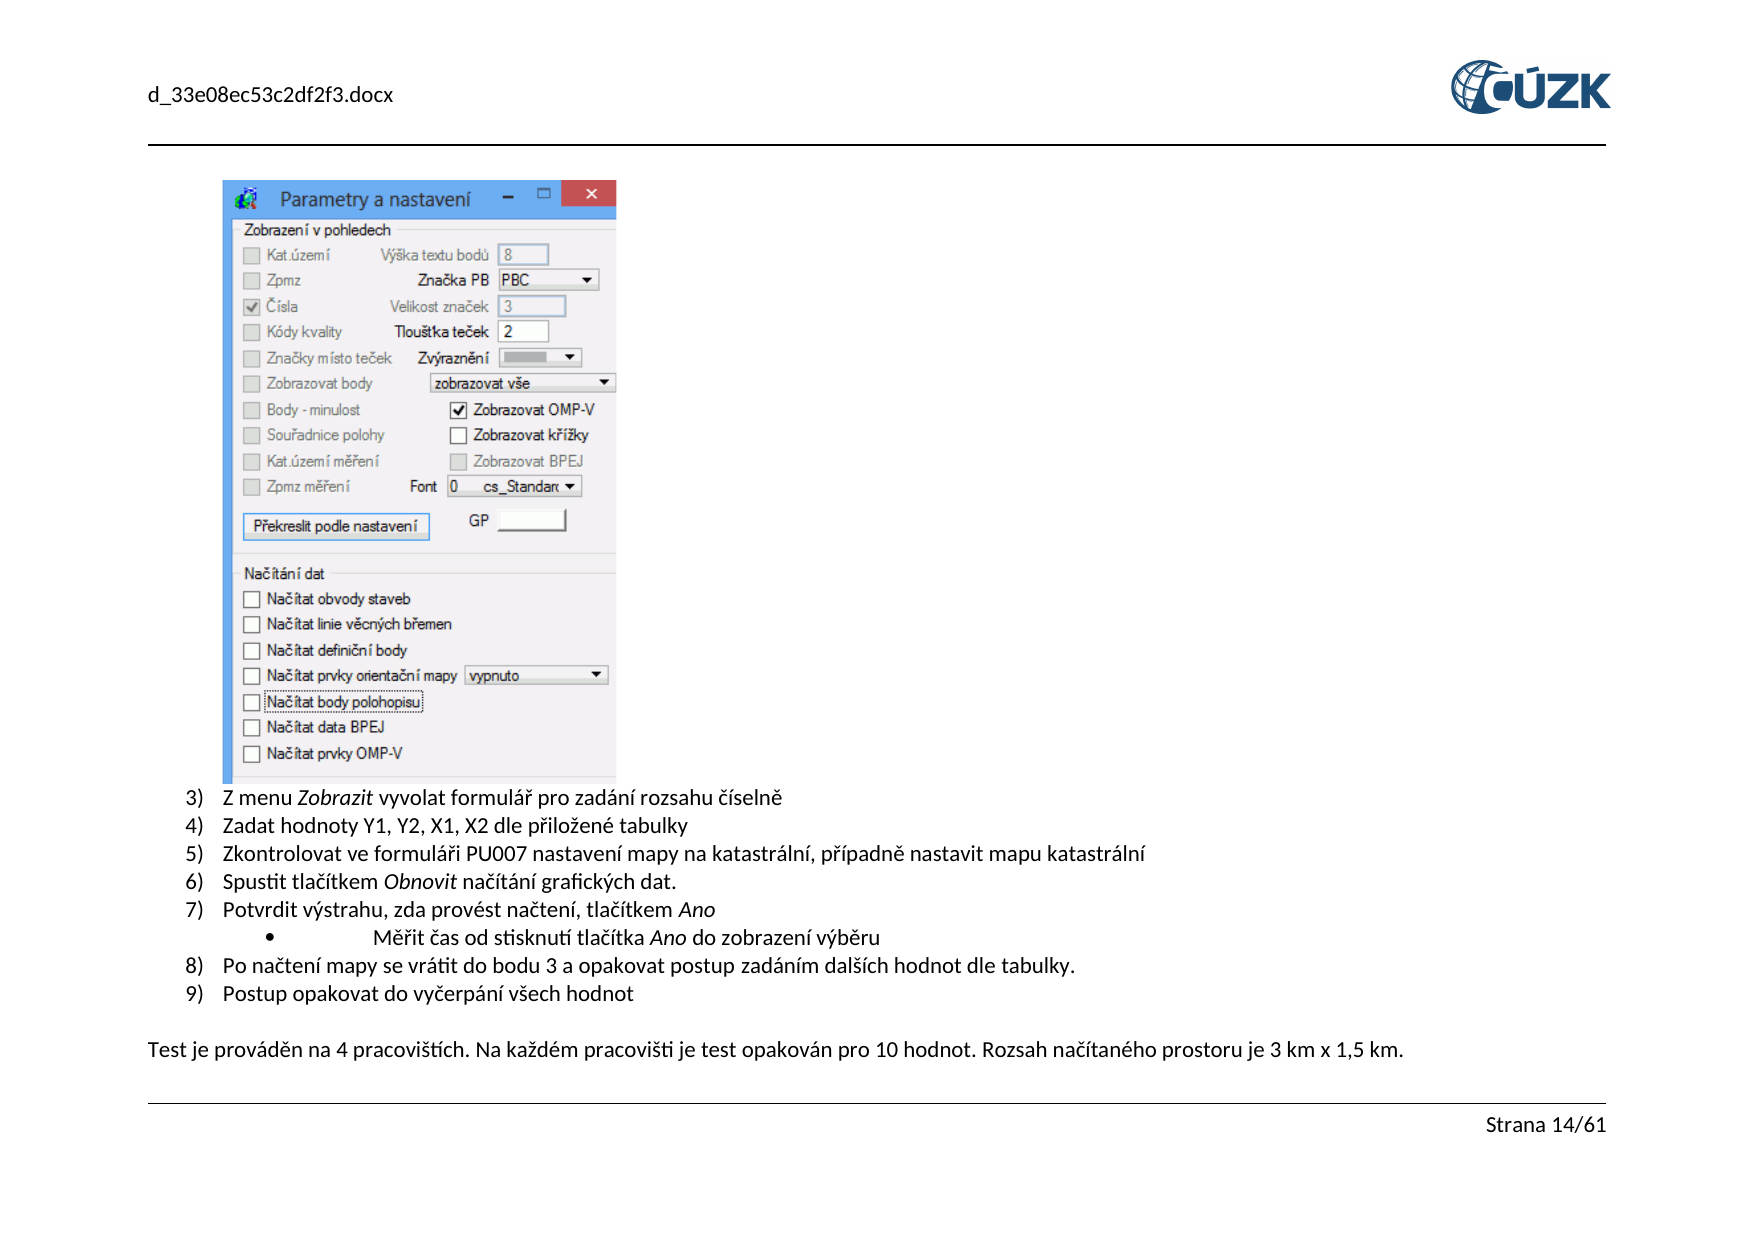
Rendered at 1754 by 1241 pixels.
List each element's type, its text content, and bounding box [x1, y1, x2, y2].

text Test je prováděn na 4 pracovištích. Na každém pracovišti je test opakován pro 10 hodnot. Rozsah načítaného prostoru je 3 km x 1,5 km. [148, 1036, 1606, 1063]
list Postup opakovat do vyčerpání všech hodnot [185, 979, 1606, 1007]
list Zadat hodnoty Y1, Y2, X1, X2 dle přiložené tabulky [185, 811, 1606, 839]
list Spustit tlačítkem Obnovit načítání grafických dat. [185, 867, 1606, 895]
list Z menu Zobrazit vyvolat formulář pro zadání rozsahu číselně [185, 783, 1606, 811]
list Potvrdit výstrahu, zda provést načtení, tlačítkem Ano [185, 895, 1606, 923]
list Po načtení mapy se vrátit do bodu 3 a opakovat postup zadáním dalších hodnot dle tabulky. [185, 951, 1606, 979]
list Měřit čas od stisknutí tlačítka Ano do zobrazení výběru [266, 923, 1606, 951]
list Zkontrolovat ve formuláři PU007 nastavení mapy na katastrální, případně nastavit mapu katastrální [185, 839, 1606, 867]
picture [222, 180, 617, 784]
picture [1451, 60, 1611, 114]
